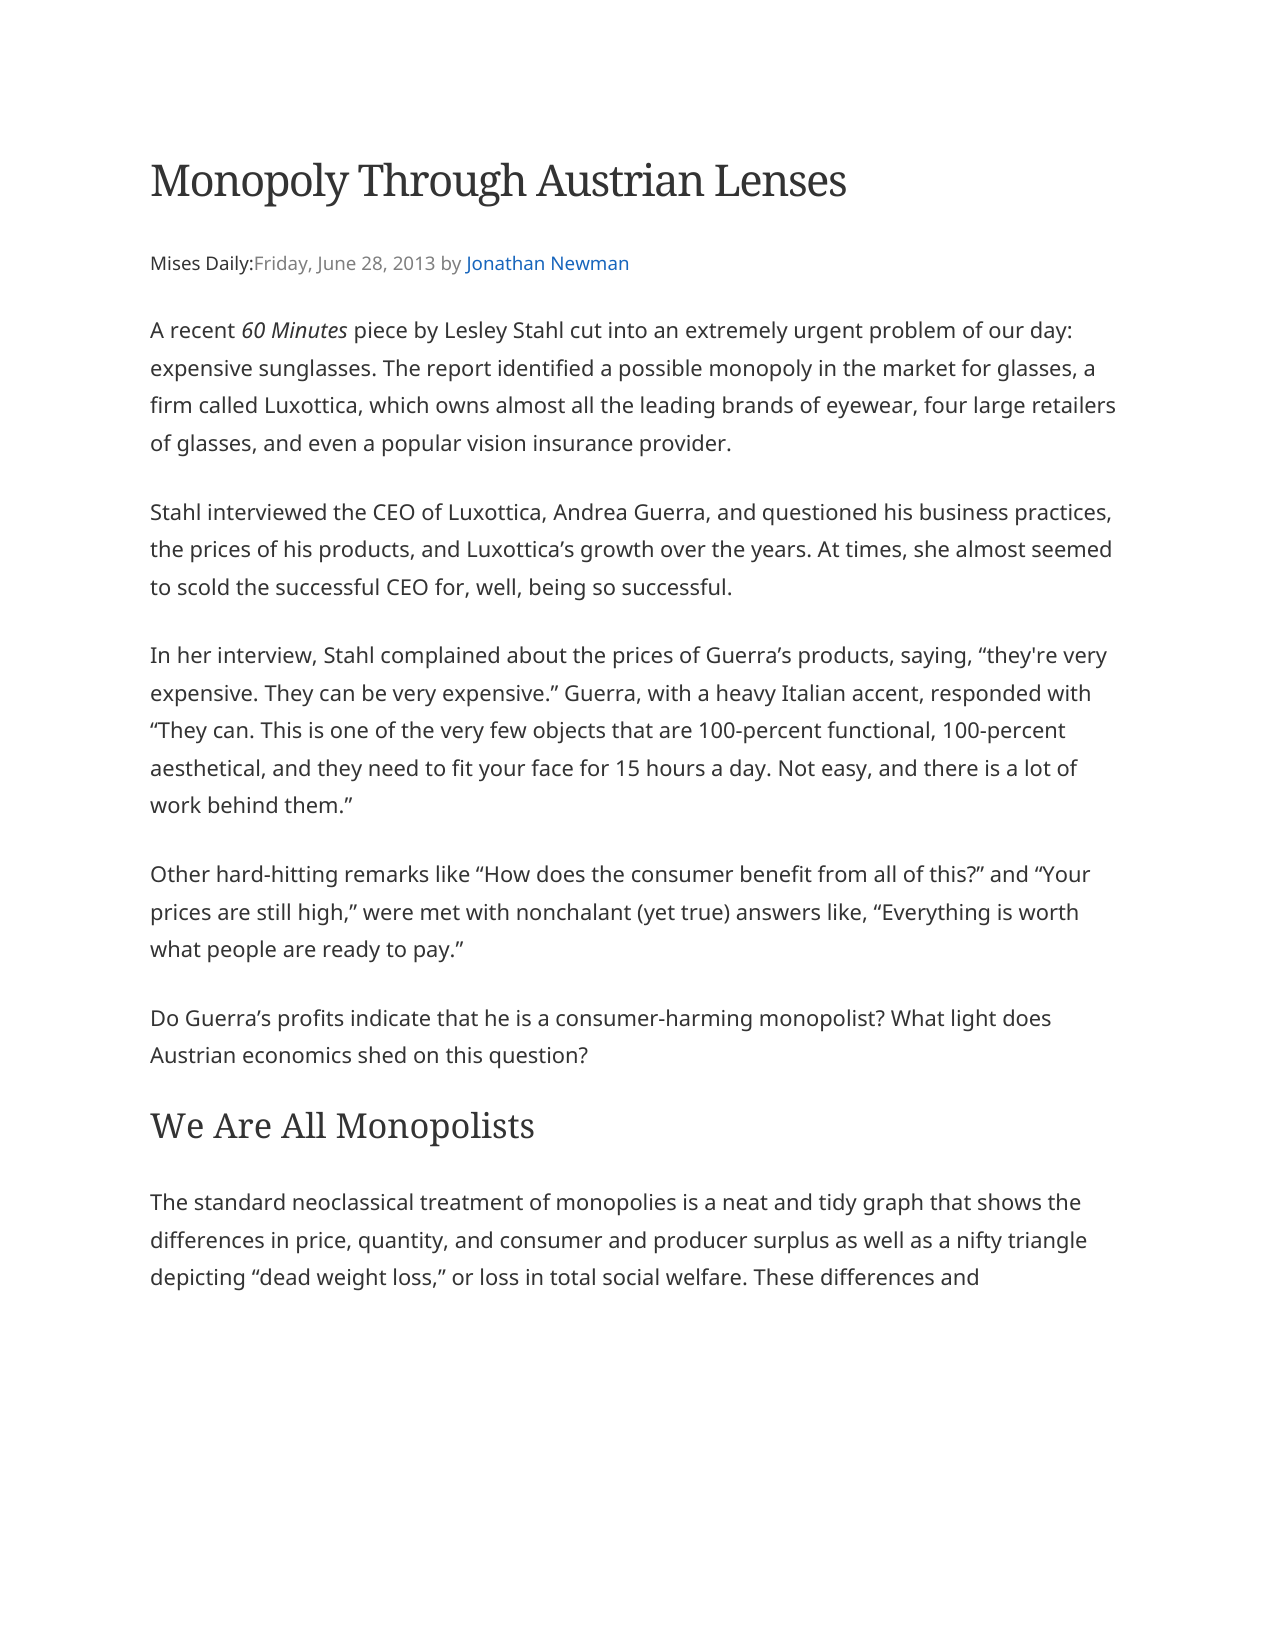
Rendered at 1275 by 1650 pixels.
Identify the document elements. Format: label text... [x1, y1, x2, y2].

text Other hard-hitting remarks like “How does the consumer benefit from all of this?” and “Your prices are still high,” were met with nonchalant (yet true) answers like, “Everything is worth what people are ready to pay.” [150, 851, 1125, 964]
text Do Guerra’s profits indicate that he is a consumer-harming monopolist? What light does Austrian economics shed on this question? [150, 995, 1125, 1070]
text A recent 60 Minutes piece by Lesley Stahl cut into an extremely urgent problem of our day: expensive sunglasses. The report identified a possible monopoly in the market for glasses, a firm called Luxottica, which owns almost all the leading brands of eyewear, four large retailers of glasses, and even a popular vision insurance provider. [150, 307, 1125, 457]
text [150, 1179, 1125, 1292]
text We Are All Monopolists [150, 1101, 1125, 1148]
text Monopoly Through Austrian Lenses [150, 150, 1125, 209]
text In her interview, Stahl complained about the prices of Guerra’s products, saying, “they're very expensive. They can be very expensive.” Guerra, with a heavy Italian accent, responded with “They can. This is one of the very few objects that are 100-percent functional, 100-percent aesthetical, and they need to fit your face for 15 hours a day. Not easy, and there is a lot of work behind them.” [150, 632, 1125, 820]
text Mises Daily:Friday, June 28, 2013 by Jonathan Newman [150, 239, 1125, 276]
text Stahl interviewed the CEO of Luxottica, Andrea Guerra, and questioned his business practices, the prices of his products, and Luxottica’s growth over the years. At times, she almost seemed to scold the successful CEO for, well, being so successful. [150, 489, 1125, 601]
